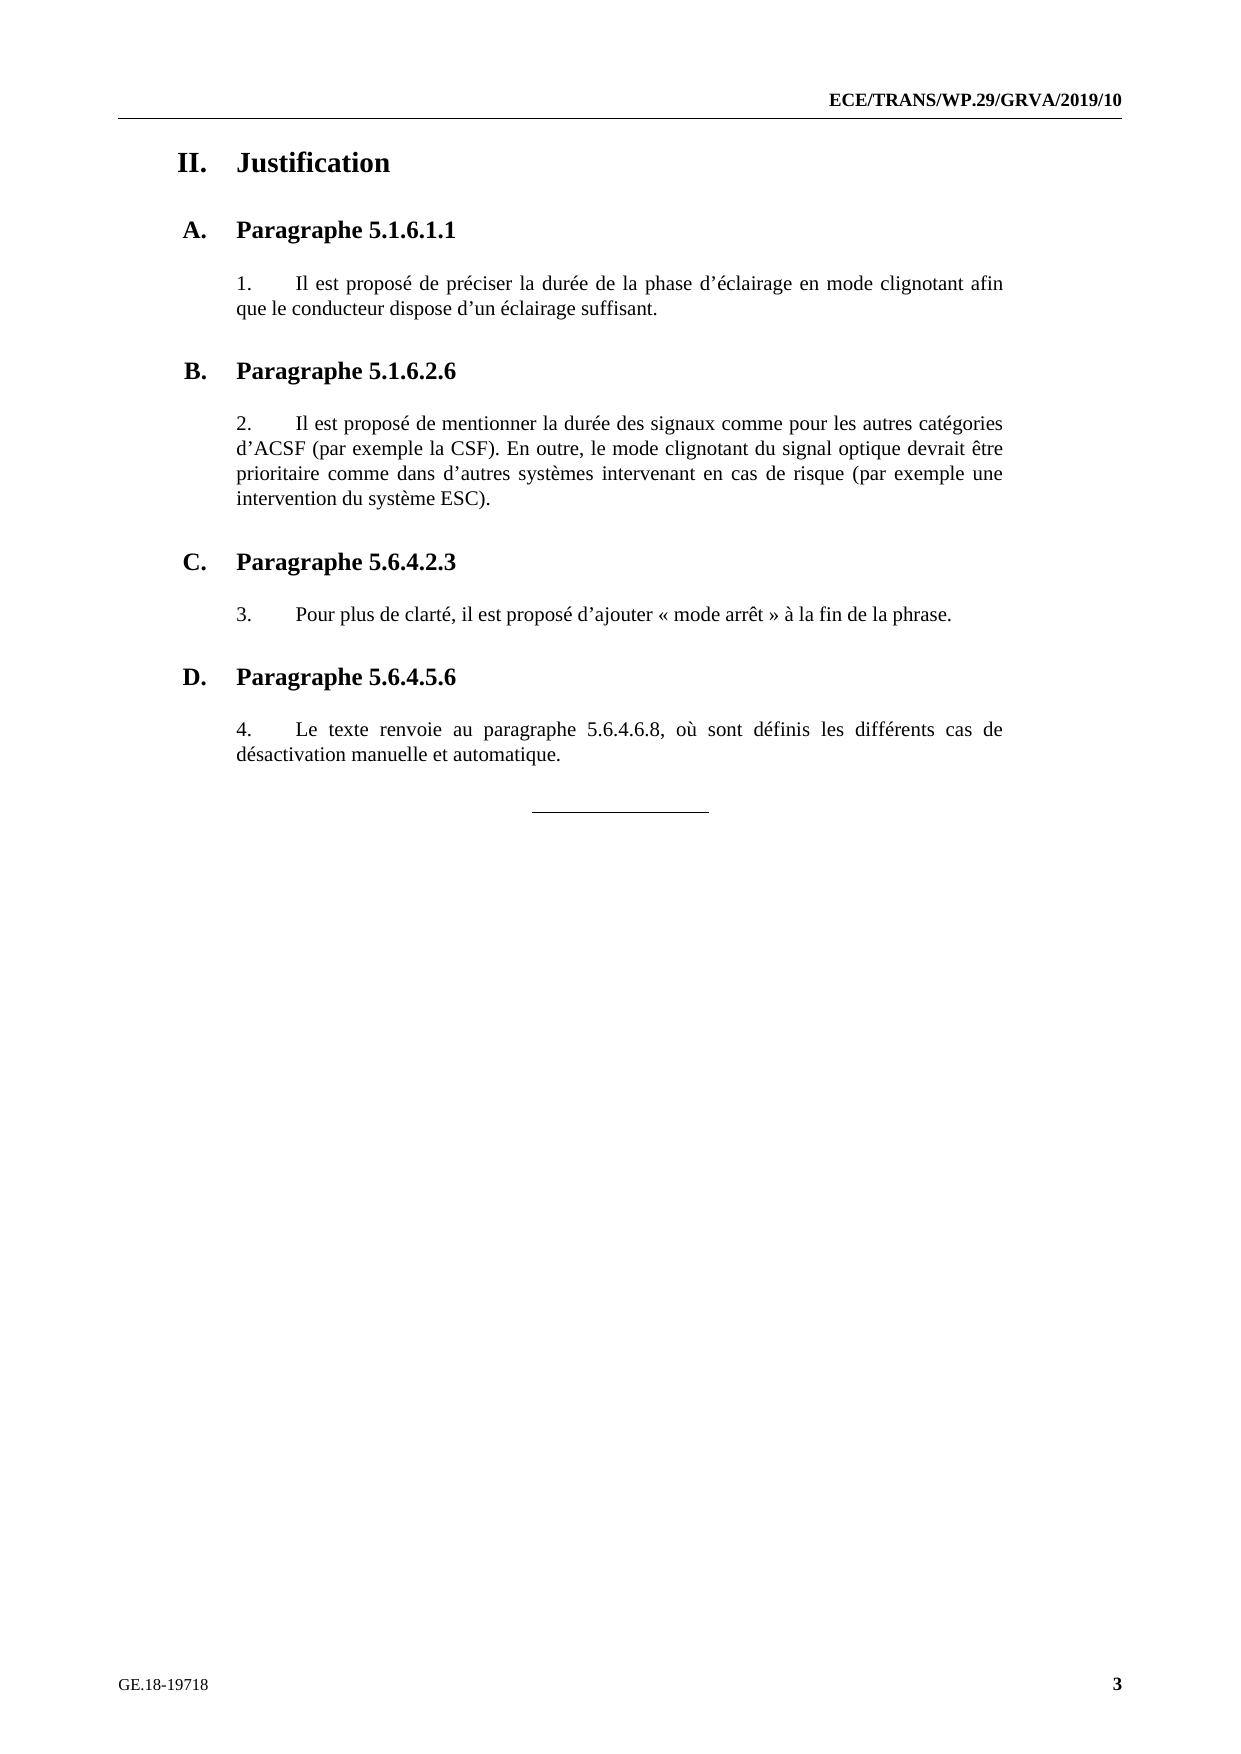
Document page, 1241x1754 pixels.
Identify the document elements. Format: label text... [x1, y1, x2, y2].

text B. Paragraphe 5.1.6.2.6 [118, 357, 1004, 385]
text 2. Il est proposé de mentionner la durée des signaux comme pour les autres catégories d’ACSF (par exemple la CSF). En outre, le mode clignotant du signal optique devrait être prioritaire comme dans d’autres systèmes intervenant en cas de risque (par exemple une intervention du système ESC). [236, 410, 1004, 510]
text C. Paragraphe 5.6.4.2.3 [118, 548, 1004, 576]
text 4. Le texte renvoie au paragraphe 5.6.4.6.8, où sont définis les différents cas de désactivation manuelle et automatique. [236, 716, 1004, 766]
text 3. Pour plus de clarté, il est proposé d’ajouter « mode arrêt » à la fin de la phrase. [236, 601, 1004, 626]
text II. Justification [118, 148, 1004, 179]
text 1. Il est proposé de préciser la durée de la phase d’éclairage en mode clignotant afin que le conducteur dispose d’un éclairage suffisant. [236, 269, 1004, 319]
text A. Paragraphe 5.1.6.1.1 [118, 216, 1004, 244]
text D. Paragraphe 5.6.4.5.6 [118, 663, 1004, 691]
